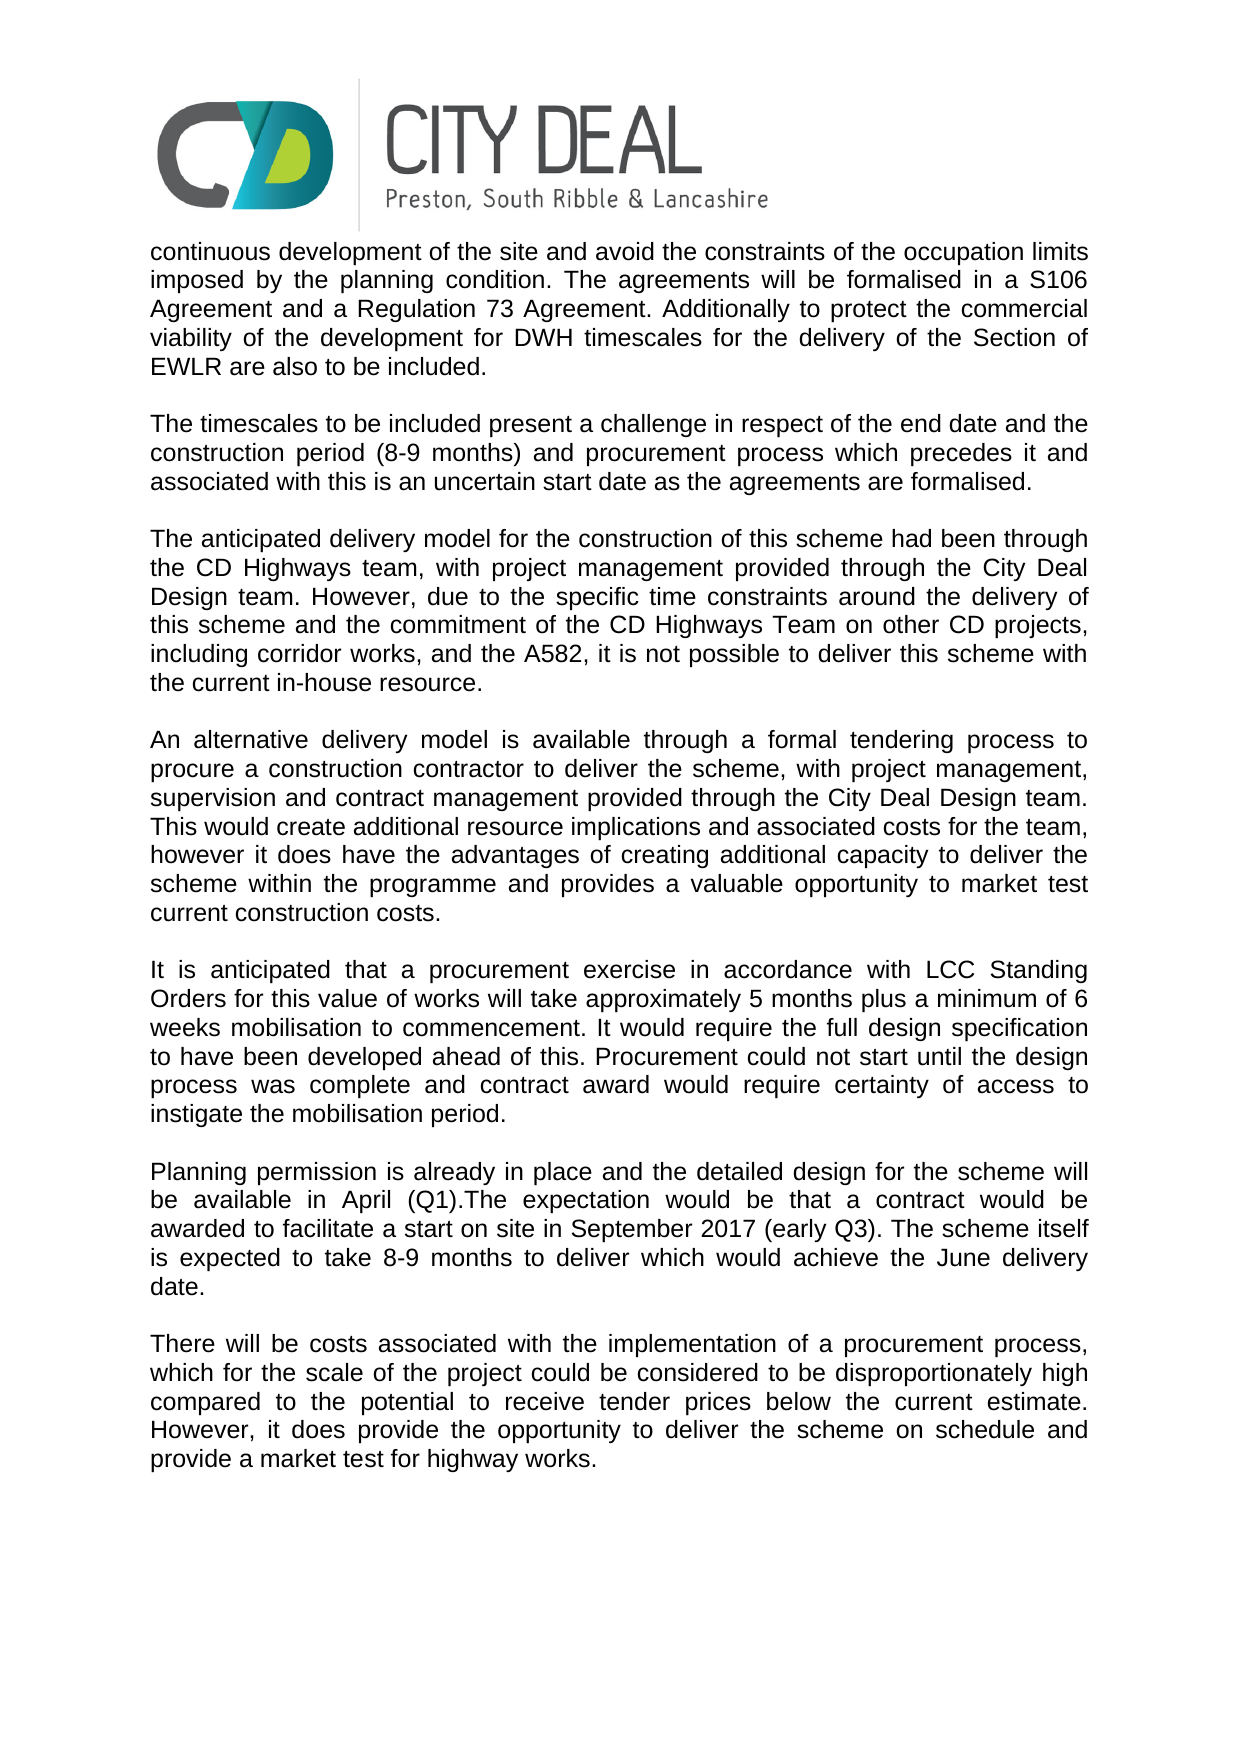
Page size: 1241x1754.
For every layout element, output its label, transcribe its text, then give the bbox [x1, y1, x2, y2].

text There will be costs associated with the implementation of a procurement process, which for the scale of the project could be considered to be disproportionately high compared to the potential to receive tender prices below the current estimate. However, it does provide the opportunity to deliver the scheme on schedule and provide a market test for highway works. [150, 1329, 1090, 1473]
text The anticipated delivery model for the construction of this scheme had been through the CD Highways team, with project management provided through the City Deal Design team. However, due to the specific time constraints around the delivery of this scheme and the commitment of the CD Highways Team on other CD projects, including corridor works, and the A582, it is not possible to deliver this scheme with the current in-house resource. [150, 524, 1090, 696]
picture [150, 73, 774, 237]
text It is anticipated that a procurement exercise in accordance with LCC Standing Orders for this value of works will take approximately 5 months plus a minimum of 6 weeks mobilisation to commencement. It would require the full design specification to have been developed ahead of this. Procurement could not start until the design process was complete and contract award would require certainty of access to instigate the mobilisation period. [150, 955, 1090, 1128]
text Planning permission is already in place and the detailed design for the scheme will be available in April (Q1).The expectation would be that a contract would be awarded to facilitate a start on site in September 2017 (early Q3). The scheme itself is expected to take 8-9 months to deliver which would achieve the June delivery date. [150, 1156, 1090, 1300]
text The timescales to be included present a challenge in respect of the end date and the construction period (8-9 months) and procurement process which precedes it and associated with this is an uncertain start date as the agreements are formalised. [150, 409, 1090, 495]
text An alternative delivery model is available through a formal tendering process to procure a construction contractor to deliver the scheme, with project management, supervision and contract management provided through the City Deal Design team. This would create additional resource implications and associated costs for the team, however it does have the advantages of creating additional capacity to deliver the scheme within the programme and provides a valuable opportunity to market test current construction costs. [150, 725, 1090, 926]
